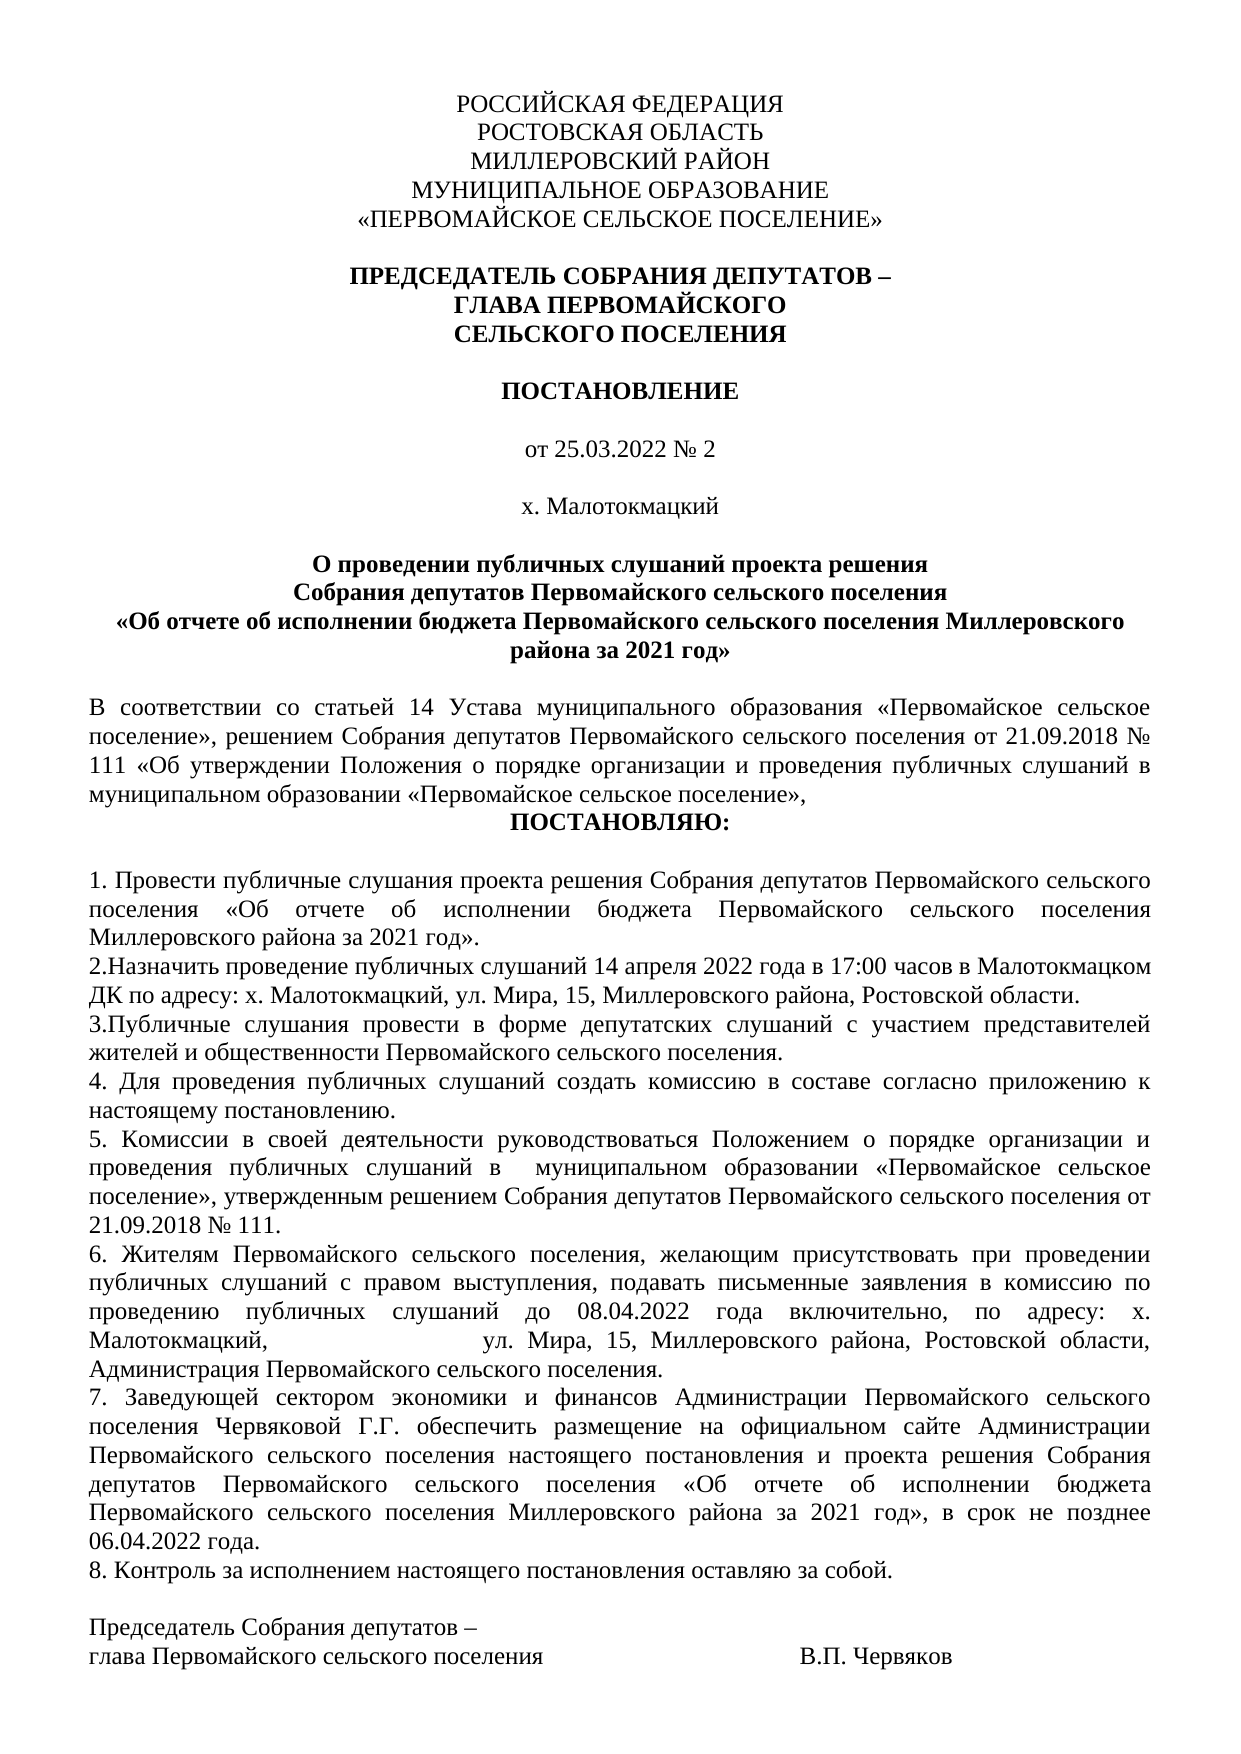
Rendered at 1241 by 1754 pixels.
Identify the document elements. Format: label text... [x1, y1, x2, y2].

text от 25.03.2022 № 2 [89, 434, 1152, 462]
text Председатель Собрания депутатов – [89, 1612, 1152, 1641]
text х. Малотокмацкий [89, 491, 1152, 520]
text 2.Назначить проведение публичных слушаний 14 апреля 2022 года в 17:00 часов в Малотокмацком ДК по адресу: х. Малотокмацкий, ул. Мира, 15, Миллеровского района, Ростовской области. [89, 951, 1152, 1009]
text РОСТОВСКАЯ ОБЛАСТЬ [89, 117, 1152, 146]
text ПОСТАНОВЛЕНИЕ [89, 376, 1152, 405]
text 1. Провести публичные слушания проекта решения Собрания депутатов Первомайского сельского поселения «Об отчете об исполнении бюджета Первомайского сельского поселения Миллеровского района за 2021 год». [89, 865, 1152, 951]
text СЕЛЬСКОГО ПОСЕЛЕНИЯ [89, 319, 1152, 347]
text В соответствии со статьей 14 Устава муниципального образования «Первомайское сельское поселение», решением Собрания депутатов Первомайского сельского поселения от 21.09.2018 № 111 «Об утверждении Положения о порядке организации и проведения публичных слушаний в муниципальном образовании «Первомайское сельское поселение», [89, 692, 1152, 807]
text Собрания депутатов Первомайского сельского поселения [89, 577, 1152, 606]
text 7. Заведующей сектором экономики и финансов Администрации Первомайского сельского поселения Червяковой Г.Г. обеспечить размещение на официальном сайте Администрации Первомайского сельского поселения настоящего постановления и проекта решения Собрания депутатов Первомайского сельского поселения «Об отчете об исполнении бюджета Первомайского сельского поселения Миллеровского района за 2021 год», в срок не позднее 06.04.2022 года. [89, 1382, 1152, 1555]
text 8. Контроль за исполнением настоящего постановления оставляю за собой. [89, 1555, 1152, 1584]
text 6. Жителям Первомайского сельского поселения, желающим присутствовать при проведении публичных слушаний с правом выступления, подавать письменные заявления в комиссию по проведению публичных слушаний до 08.04.2022 года включительно, по адресу: х. Малотокмацкий, ул. Мира, 15, Миллеровского района, Ростовской области, Администрация Первомайского сельского поселения. [89, 1239, 1152, 1382]
text ПРЕДСЕДАТЕЛЬ СОБРАНИЯ ДЕПУТАТОВ – [89, 261, 1152, 290]
text О проведении публичных слушаний проекта решения [89, 549, 1152, 577]
text «ПЕРВОМАЙСКОЕ СЕЛЬСКОЕ ПОСЕЛЕНИЕ» [89, 204, 1152, 232]
text МУНИЦИПАЛЬНОЕ ОБРАЗОВАНИЕ [89, 175, 1152, 204]
text ПОСТАНОВЛЯЮ: [89, 807, 1152, 836]
text 4. Для проведения публичных слушаний создать комиссию в составе согласно приложению к настоящему постановлению. [89, 1066, 1152, 1124]
text ГЛАВА ПЕРВОМАЙСКОГО [89, 290, 1152, 319]
text 3.Публичные слушания провести в форме депутатских слушаний с участием представителей жителей и общественности Первомайского сельского поселения. [89, 1009, 1152, 1066]
text «Об отчете об исполнении бюджета Первомайского сельского поселения Миллеровского района за 2021 год» [89, 606, 1152, 664]
text глава Первомайского сельского поселения В.П. Червяков [89, 1641, 1152, 1670]
text МИЛЛЕРОВСКИЙ РАЙОН [89, 146, 1152, 175]
text 5. Комиссии в своей деятельности руководствоваться Положением о порядке организации и проведения публичных слушаний в муниципальном образовании «Первомайское сельское поселение», утвержденным решением Собрания депутатов Первомайского сельского поселения от 21.09.2018 № 111. [89, 1124, 1152, 1239]
text РОССИЙСКАЯ ФЕДЕРАЦИЯ [89, 89, 1152, 117]
